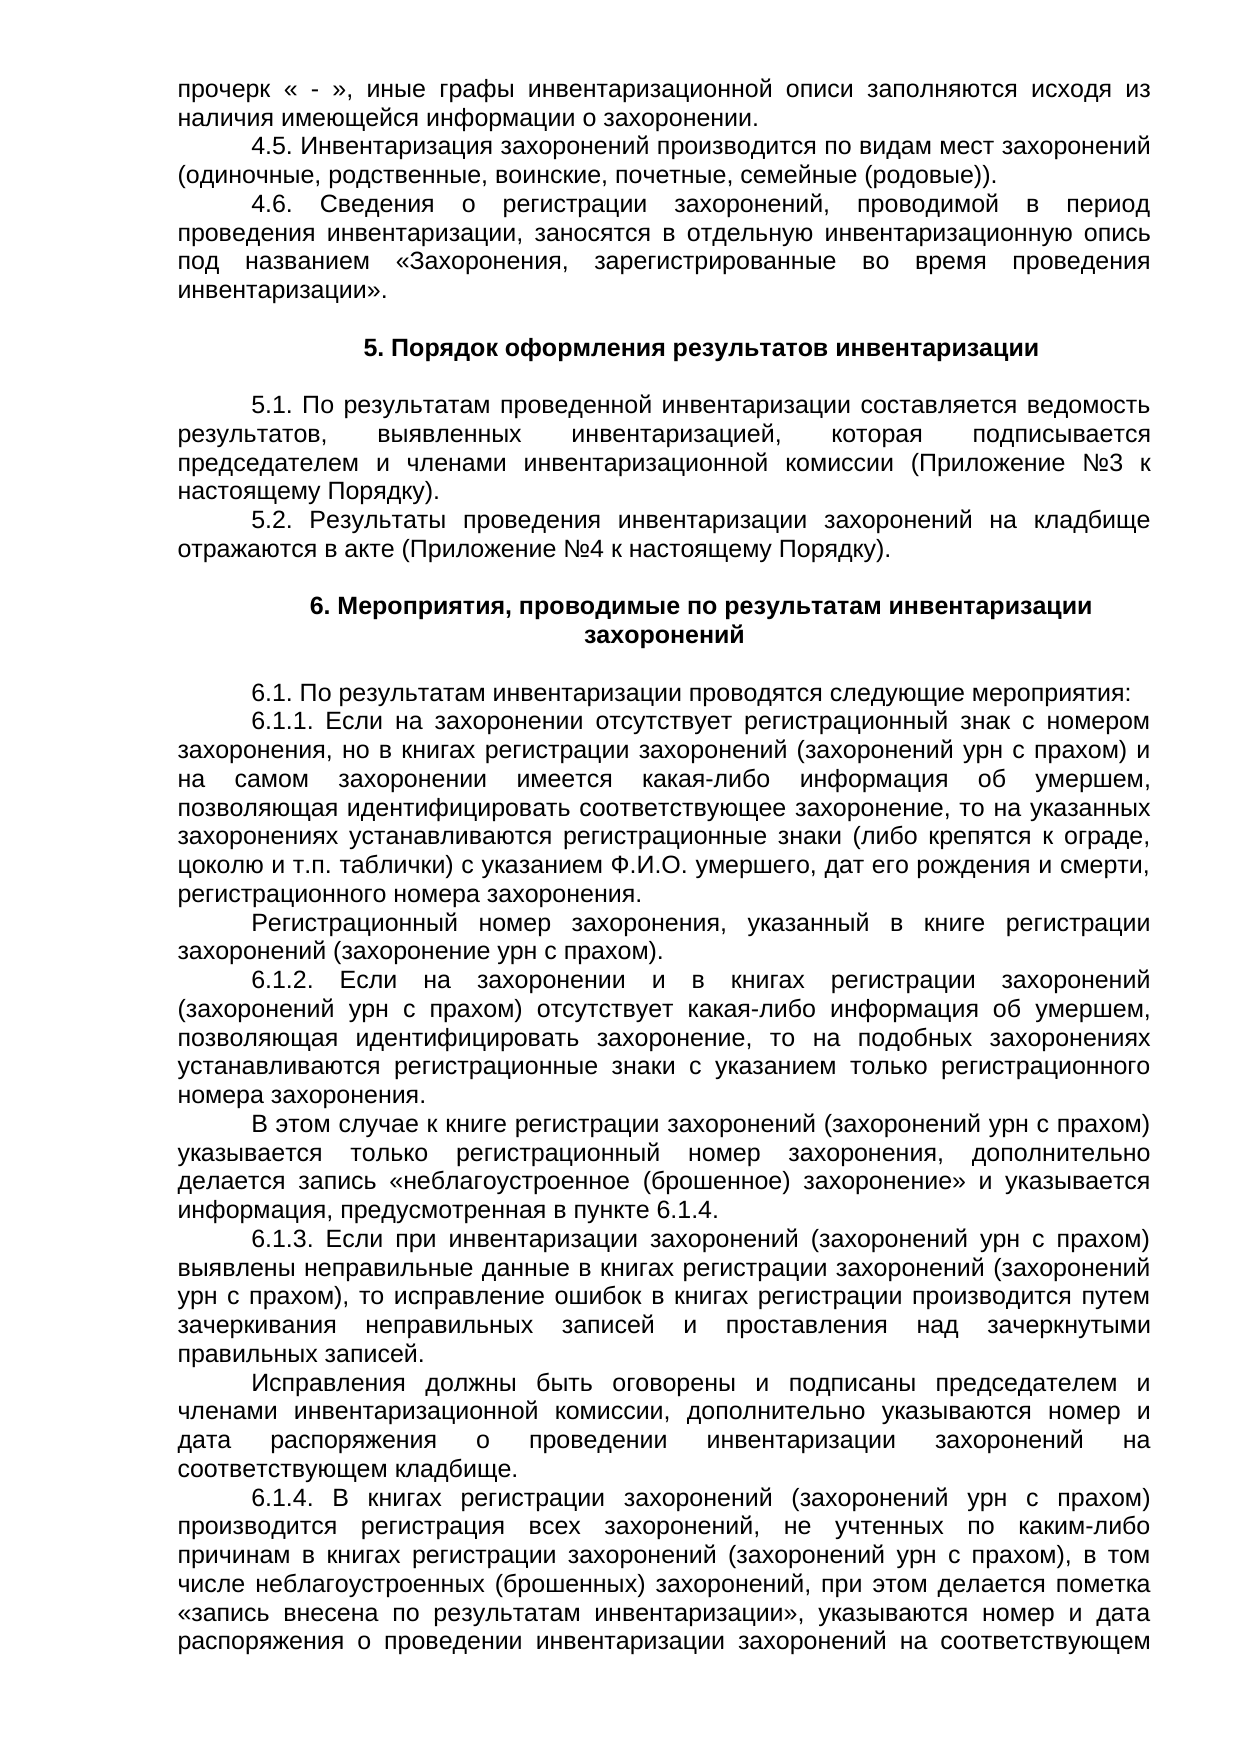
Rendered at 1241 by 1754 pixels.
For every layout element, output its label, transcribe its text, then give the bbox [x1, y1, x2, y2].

text Регистрационный номер захоронения, указанный в книге регистрации захоронений (захоронение урн с прахом). [177, 908, 1152, 965]
text 5. Порядок оформления результатов инвентаризации [177, 333, 1152, 361]
text 6.1.2. Если на захоронении и в книгах регистрации захоронений (захоронений урн с прахом) отсутствует какая-либо информация об умершем, позволяющая идентифицировать захоронение, то на подобных захоронениях устанавливаются регистрационные знаки с указанием только регистрационного номера захоронения. [177, 965, 1152, 1109]
text 5.1. По результатам проведенной инвентаризации составляется ведомость результатов, выявленных инвентаризацией, которая подписывается председателем и членами инвентаризационной комиссии (Приложение №3 к настоящему Порядку). [177, 390, 1152, 505]
text 4.6. Сведения о регистрации захоронений, проводимой в период проведения инвентаризации, заносятся в отдельную инвентаризационную опись под названием «Захоронения, зарегистрированные во время проведения инвентаризации». [177, 189, 1152, 304]
text 6.1.3. Если при инвентаризации захоронений (захоронений урн с прахом) выявлены неправильные данные в книгах регистрации захоронений (захоронений урн с прахом), то исправление ошибок в книгах регистрации производится путем зачеркивания неправильных записей и проставления над зачеркнутыми правильных записей. [177, 1224, 1152, 1368]
text 6.1.1. Если на захоронении отсутствует регистрационный знак с номером захоронения, но в книгах регистрации захоронений (захоронений урн с прахом) и на самом захоронении имеется какая-либо информация об умершем, позволяющая идентифицировать соответствующее захоронение, то на указанных захоронениях устанавливаются регистрационные знаки (либо крепятся к ограде, цоколю и т.п. таблички) с указанием Ф.И.О. умершего, дат его рождения и смерти, регистрационного номера захоронения. [177, 706, 1152, 908]
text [177, 74, 1152, 131]
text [177, 1483, 1152, 1655]
text 6. Мероприятия, проводимые по результатам инвентаризации захоронений [177, 591, 1152, 649]
text 4.5. Инвентаризация захоронений производится по видам мест захоронений (одиночные, родственные, воинские, почетные, семейные (родовые)). [177, 131, 1152, 189]
text 5.2. Результаты проведения инвентаризации захоронений на кладбище отражаются в акте (Приложение №4 к настоящему Порядку). [177, 505, 1152, 563]
text В этом случае к книге регистрации захоронений (захоронений урн с прахом) указывается только регистрационный номер захоронения, дополнительно делается запись «неблагоустроенное (брошенное) захоронение» и указывается информация, предусмотренная в пункте 6.1.4. [177, 1109, 1152, 1224]
text Исправления должны быть оговорены и подписаны председателем и членами инвентаризационной комиссии, дополнительно указываются номер и дата распоряжения о проведении инвентаризации захоронений на соответствующем кладбище. [177, 1368, 1152, 1483]
text 6.1. По результатам инвентаризации проводятся следующие мероприятия: [177, 678, 1152, 706]
